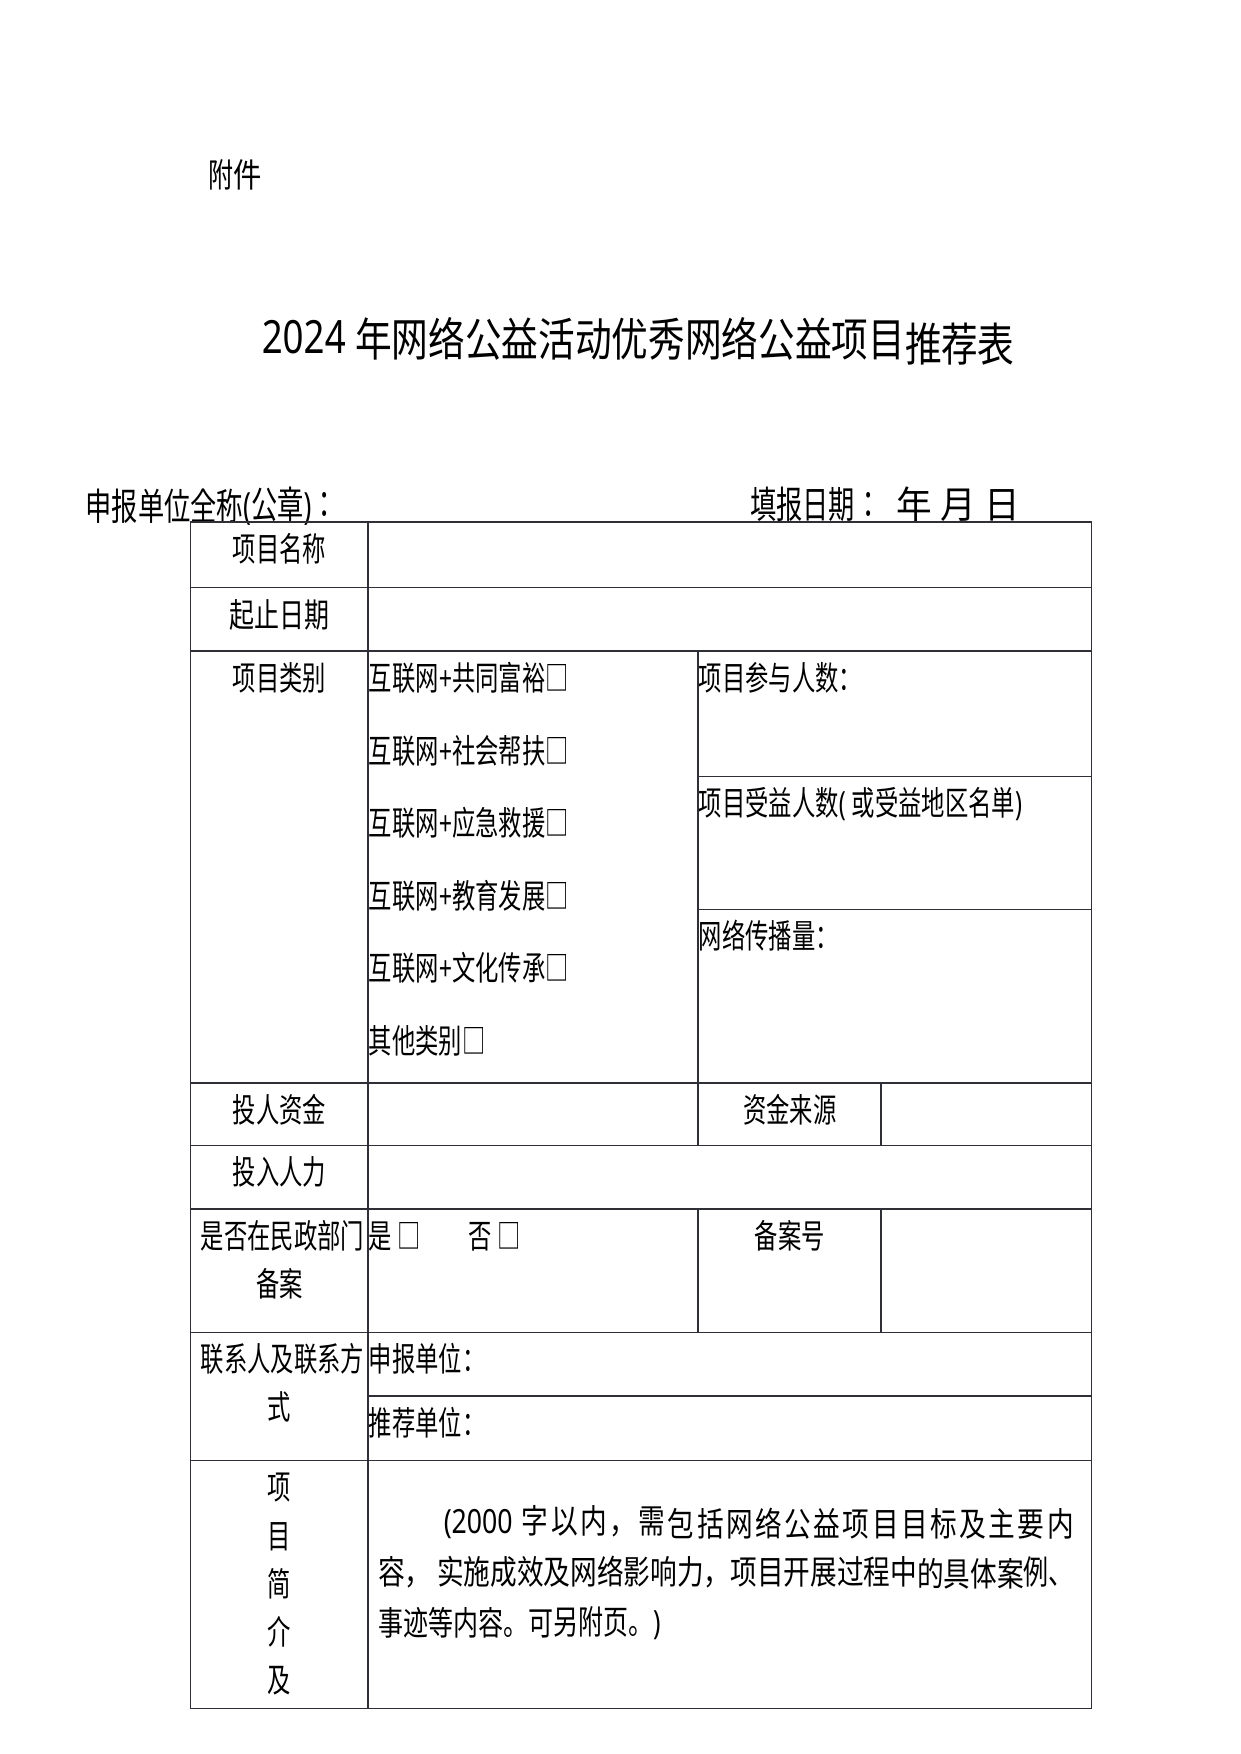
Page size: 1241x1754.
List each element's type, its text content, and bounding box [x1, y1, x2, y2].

text 申报单位全称(公章)： 填报日期： 年 月 日 [85, 475, 1105, 531]
text 2024年网络公益活动优秀网络公益项目推荐表 [171, 304, 1105, 375]
text 附件 [209, 149, 1105, 197]
